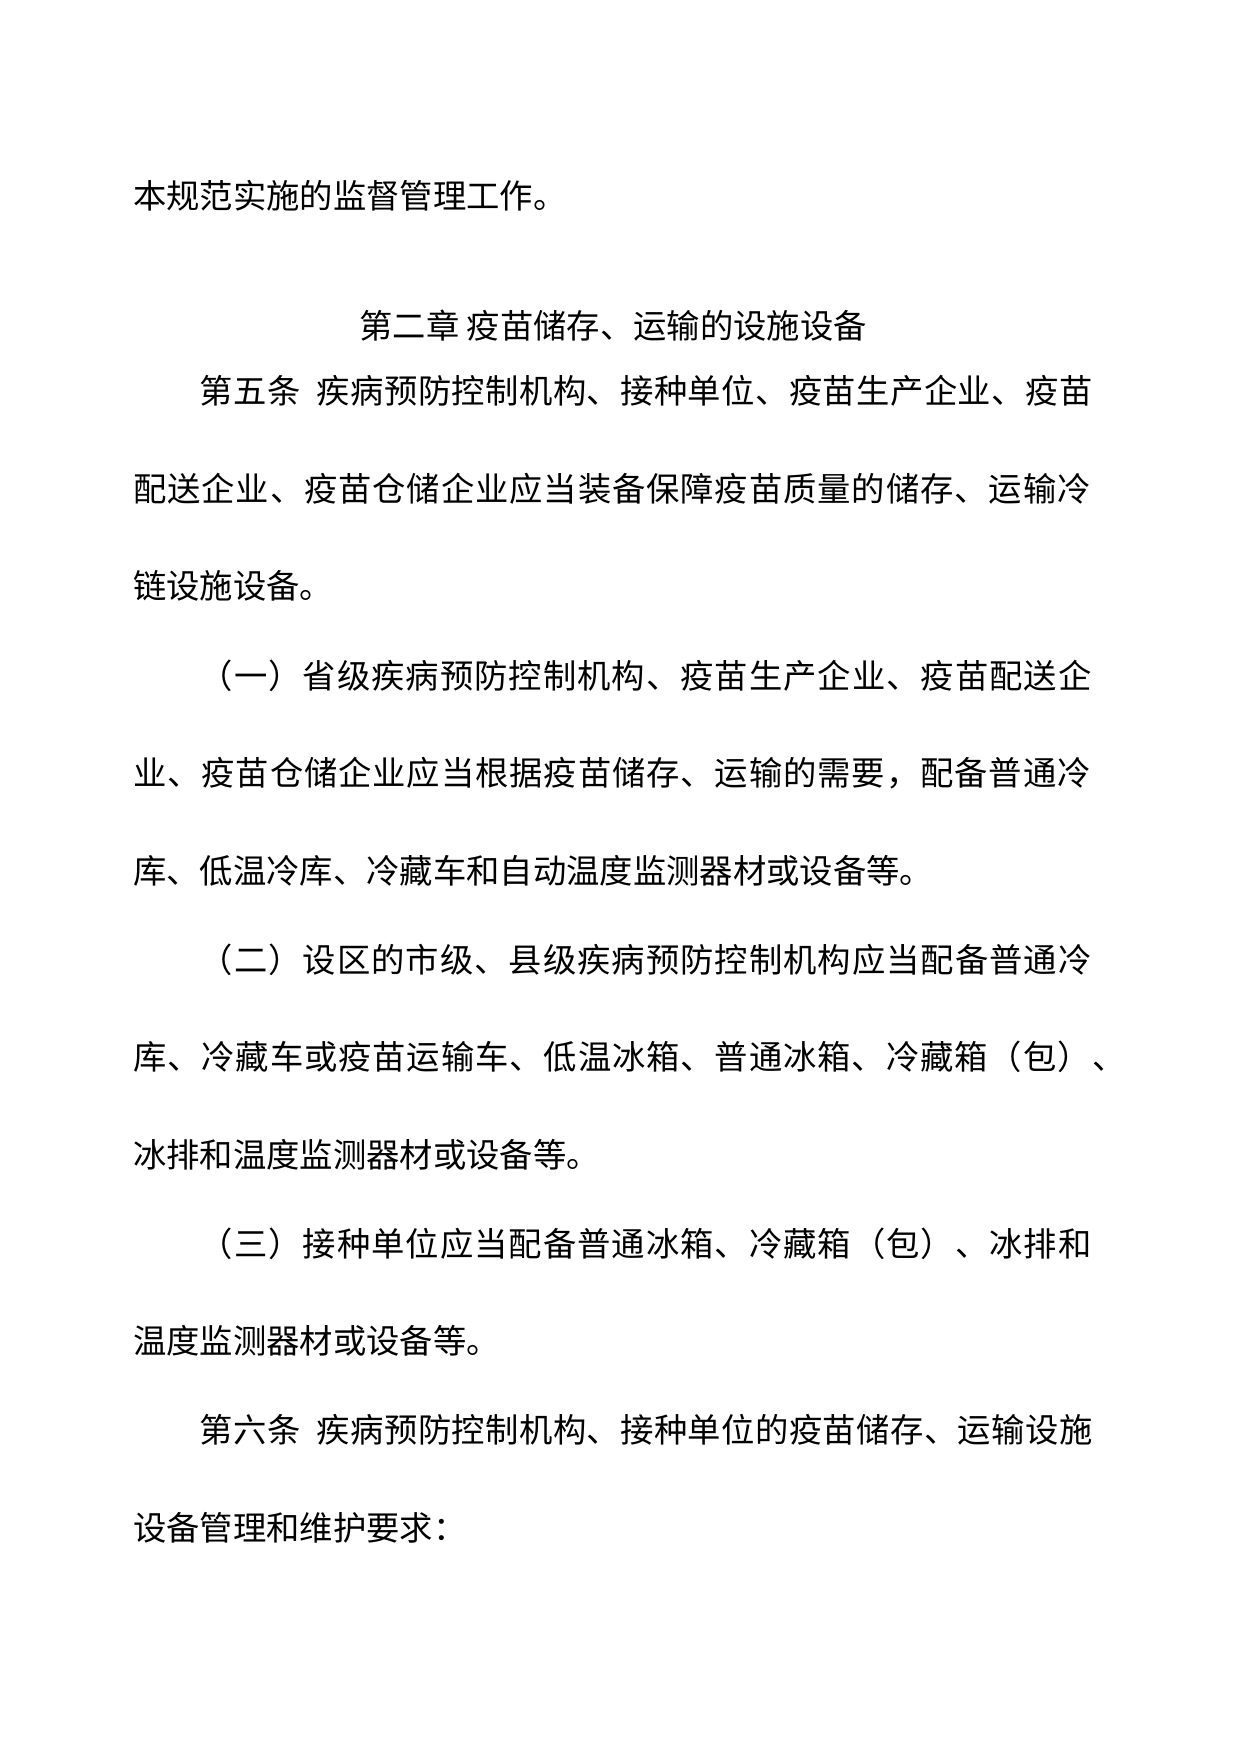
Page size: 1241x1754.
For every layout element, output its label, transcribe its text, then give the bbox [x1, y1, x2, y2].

text 第五条 疾病预防控制机构、接种单位、疫苗生产企业、疫苗配送企业、疫苗仓储企业应当装备保障疫苗质量的储存、运输冷链设施设备。 [133, 357, 1093, 617]
text （三）接种单位应当配备普通冰箱、冷藏箱（包）、冰排和温度监测器材或设备等。 [133, 1209, 1093, 1372]
text （一）省级疾病预防控制机构、疫苗生产企业、疫苗配送企业、疫苗仓储企业应当根据疫苗储存、运输的需要，配备普通冷库、低温冷库、冷藏车和自动温度监测器材或设备等。 [133, 641, 1093, 901]
text （二）设区的市级、县级疾病预防控制机构应当配备普通冷库、冷藏车或疫苗运输车、低温冰箱、普通冰箱、冷藏箱（包）、冰排和温度监测器材或设备等。 [133, 925, 1093, 1185]
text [133, 162, 1093, 227]
text 第二章 疫苗储存、运输的设施设备 [133, 292, 1093, 357]
text 第六条 疾病预防控制机构、接种单位的疫苗储存、运输设施设备管理和维护要求： [133, 1396, 1093, 1558]
